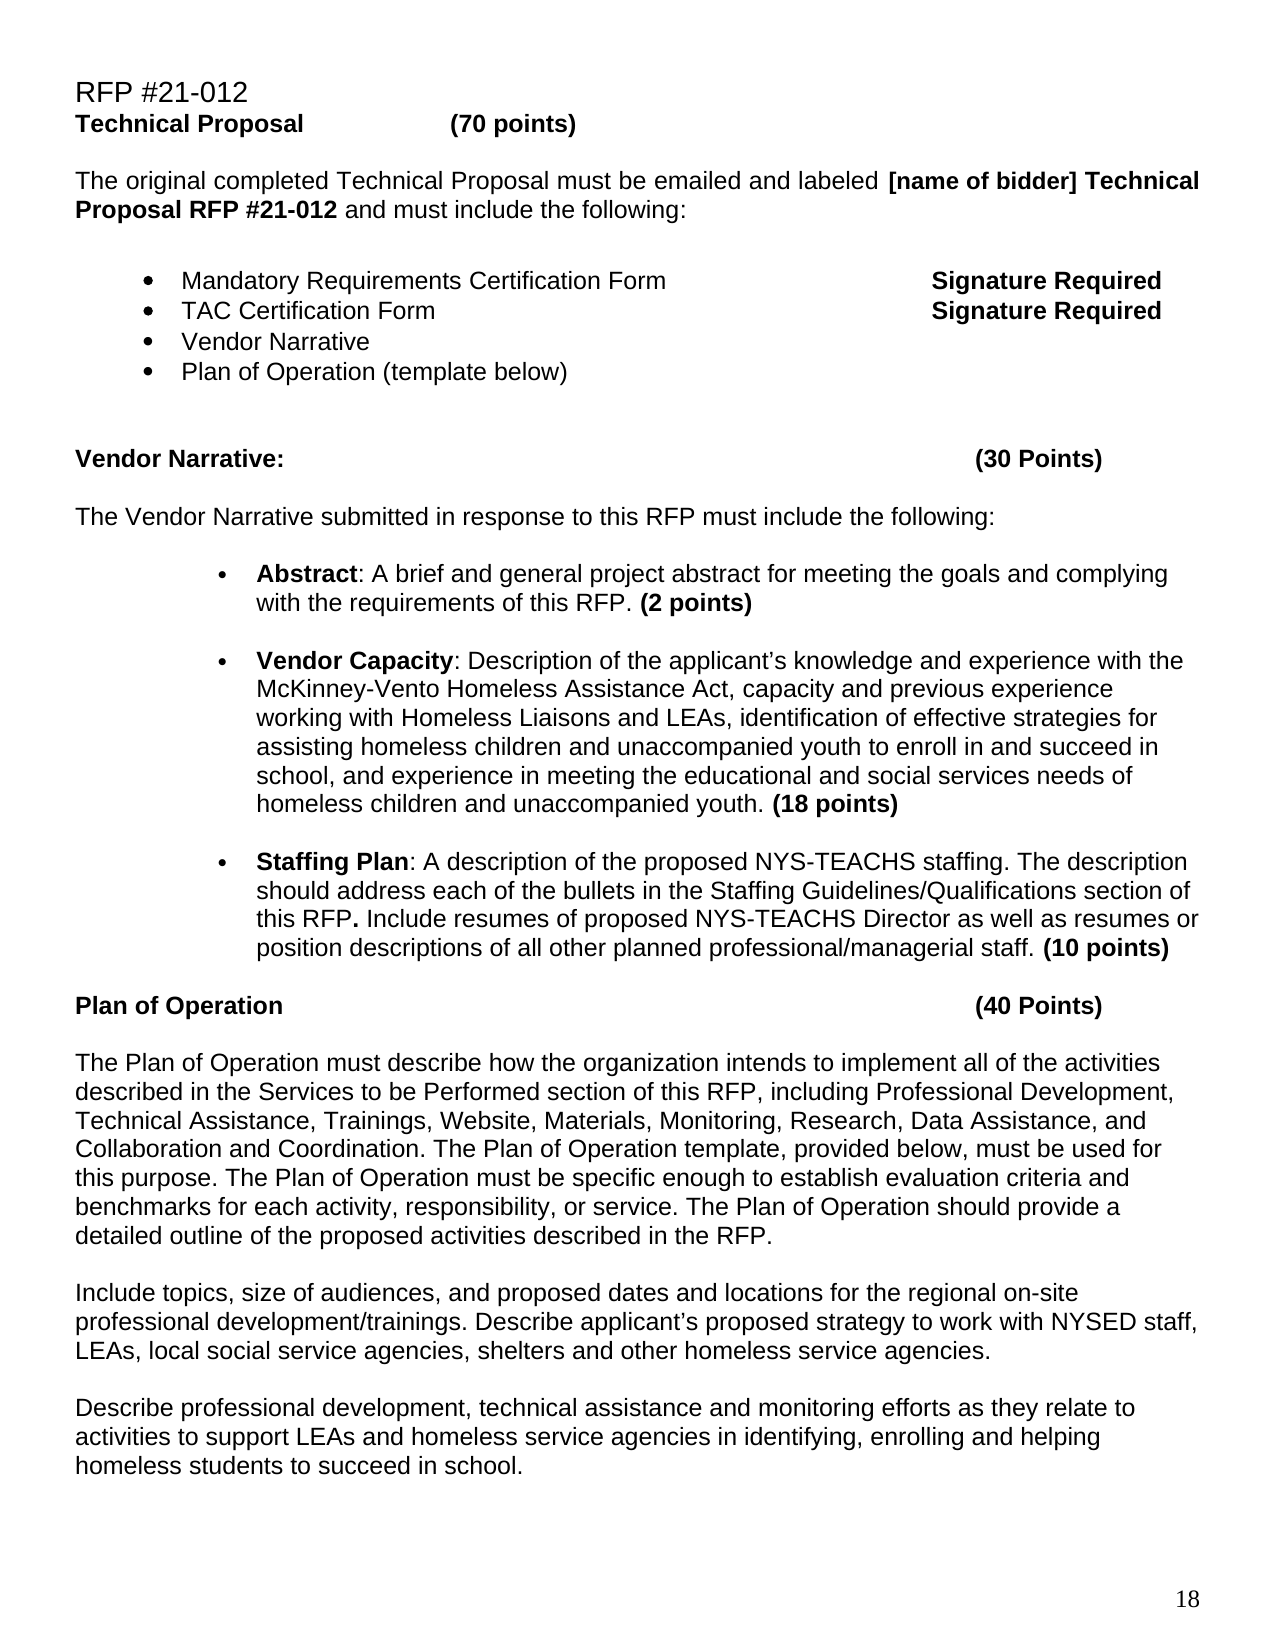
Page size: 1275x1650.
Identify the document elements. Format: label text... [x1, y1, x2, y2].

text Describe professional development, technical assistance and monitoring efforts as they relate to activities to support LEAs and homeless service agencies in identifying, enrolling and helping homeless students to succeed in school. [75, 1393, 1200, 1479]
text The Plan of Operation must describe how the organization intends to implement all of the activities described in the Services to be Performed section of this RFP, including Professional Development, Technical Assistance, Trainings, Website, Materials, Monitoring, Research, Data Assistance, and Collaboration and Coordination. The Plan of Operation template, provided below, must be used for this purpose. The Plan of Operation must be specific enough to establish evaluation criteria and benchmarks for each activity, responsibility, or service. The Plan of Operation should provide a detailed outline of the proposed activities described in the RFP. [75, 1048, 1200, 1249]
list Staffing Plan: A description of the proposed NYS-TEACHS staffing. The description should address each of the bullets in the Staffing Guidelines/Qualifications section of this RFP. Include resumes of proposed NYS-TEACHS Director as well as resumes or position descriptions of all other planned professional/managerial staff. (10 points) [219, 847, 1200, 962]
text Include topics, size of audiences, and proposed dates and locations for the regional on-site professional development/trainings. Describe applicant’s proposed strategy to work with NYSED staff, LEAs, local social service agencies, shelters and other homeless service agencies. [75, 1278, 1200, 1364]
list Vendor Capacity: Description of the applicant’s knowledge and experience with the McKinney-Vento Homeless Assistance Act, capacity and previous experience working with Homeless Liaisons and LEAs, identification of effective strategies for assisting homeless children and unaccompanied youth to enroll in and succeed in school, and experience in meeting the educational and social services needs of homeless children and unaccompanied youth. (18 points) [219, 646, 1200, 818]
list Vendor Narrative [144, 326, 1200, 356]
subtitle Technical Proposal (70 points) [75, 108, 1200, 137]
text Vendor Narrative: (30 Points) [75, 444, 1200, 473]
list Plan of Operation (template below) [144, 356, 1200, 387]
text The original completed Technical Proposal must be emailed and labeled [name of bidder] Technical Proposal RFP #21-012 and must include the following: [75, 166, 1200, 223]
list TAC Certification Form Signature Required [144, 296, 1200, 326]
text Plan of Operation (40 Points) [75, 991, 1200, 1019]
list Mandatory Requirements Certification Form Signature Required [144, 265, 1200, 296]
list Abstract: A brief and general project abstract for meeting the goals and complying with the requirements of this RFP. (2 points) [219, 559, 1200, 617]
text The Vendor Narrative submitted in response to this RFP must include the following: [75, 502, 1200, 531]
